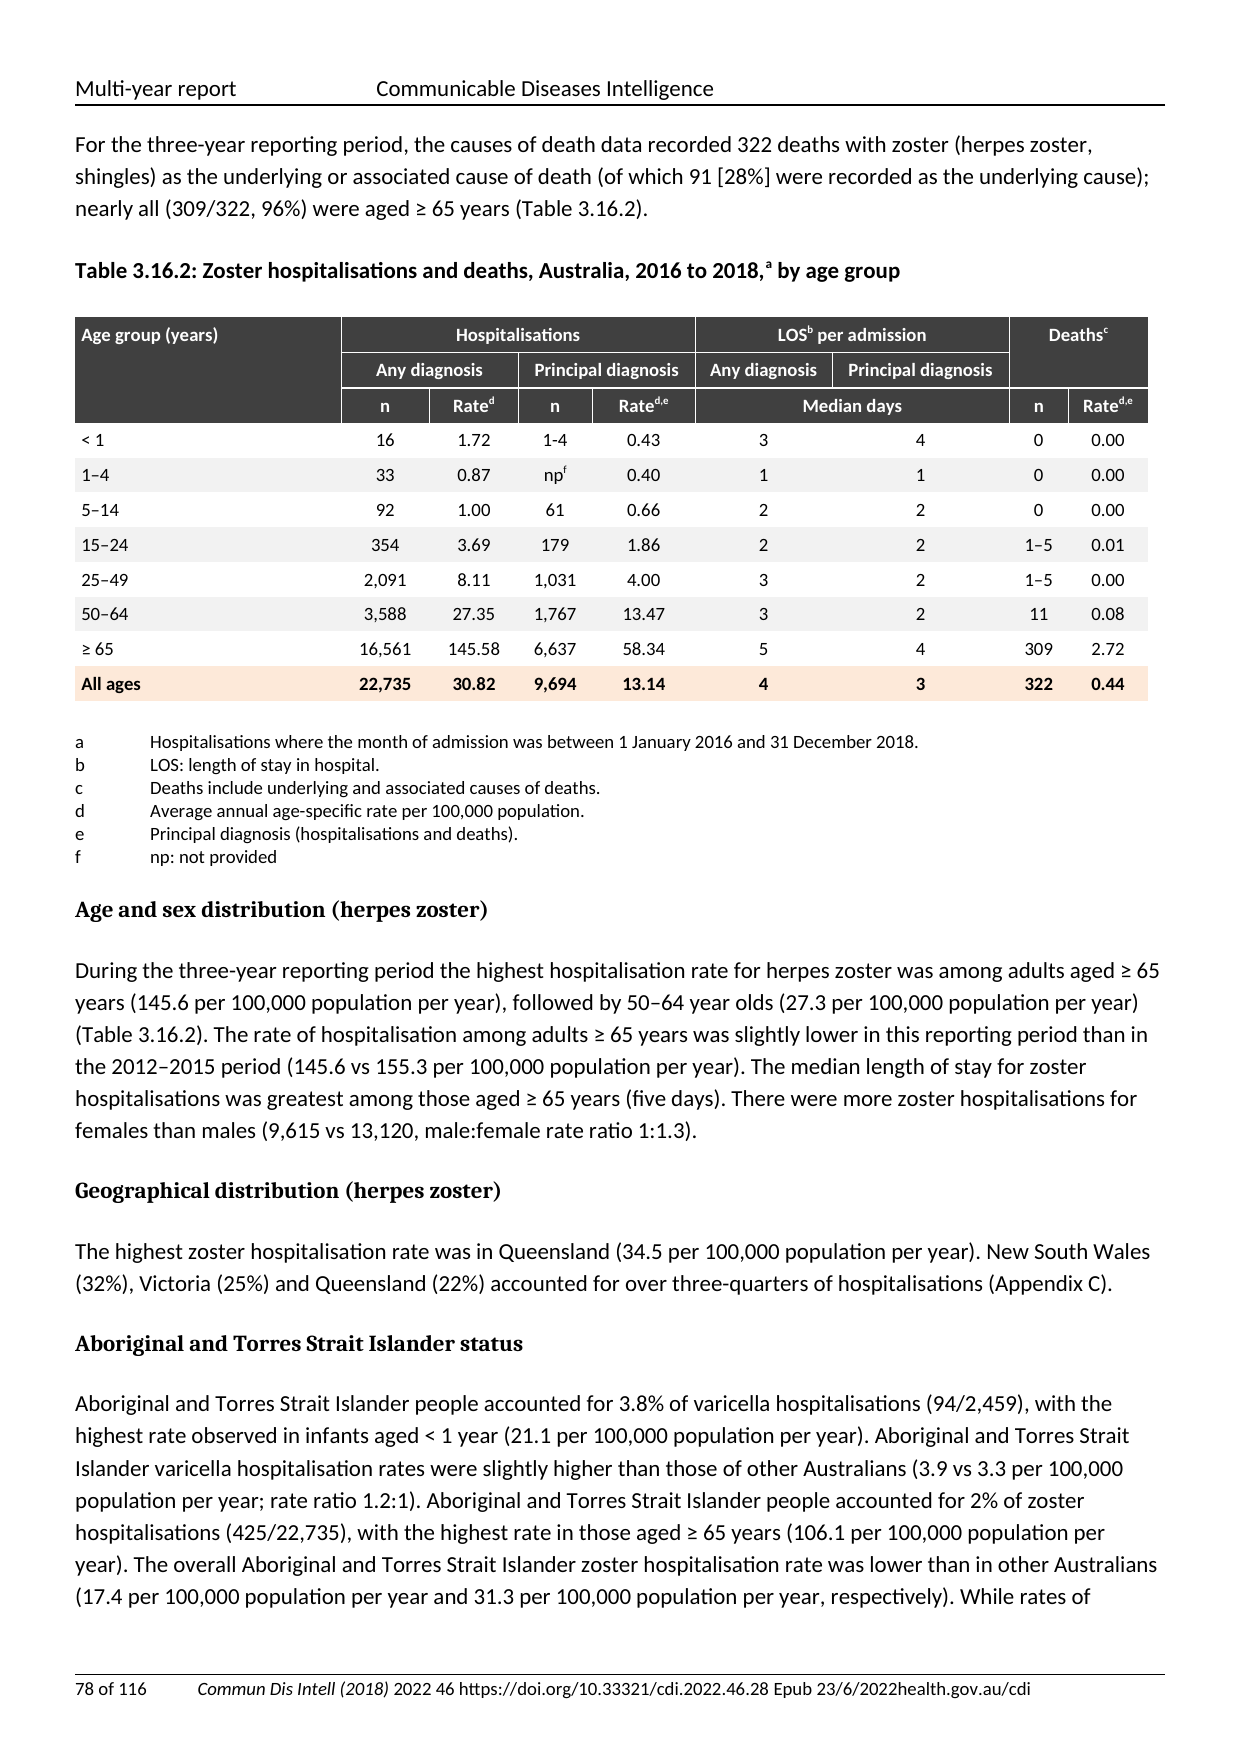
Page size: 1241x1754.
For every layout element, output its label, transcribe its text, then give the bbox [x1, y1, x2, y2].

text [75, 1389, 1165, 1610]
text The highest zoster hospitalisation rate was in Queensland (34.5 per 100,000 population per year). New South Wales (32%), Victoria (25%) and Queensland (22%) accounted for over three-quarters of hospitalisations (Appendix C). [75, 1237, 1165, 1297]
text f np: not provided [75, 845, 1165, 868]
subtitle Aboriginal and Torres Strait Islander status [75, 1330, 1165, 1357]
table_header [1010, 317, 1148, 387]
text c Deaths include underlying and associated causes of deaths. [75, 776, 1165, 799]
text d Average annual age-specific rate per 100,000 population. [75, 799, 1165, 822]
subtitle Age and sex distribution (herpes zoster) [75, 897, 1165, 923]
subtitle Geographical distribution (herpes zoster) [75, 1178, 1165, 1204]
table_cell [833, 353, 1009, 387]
text Table 3.16.2: Zoster hospitalisations and deaths, Australia, 2016 to 2018,a by age group [75, 256, 1165, 284]
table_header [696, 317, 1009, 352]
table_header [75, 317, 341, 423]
text e Principal diagnosis (hospitalisations and deaths). [75, 822, 1165, 845]
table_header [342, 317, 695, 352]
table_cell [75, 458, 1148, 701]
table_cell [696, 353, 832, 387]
text a Hospitalisations where the month of admission was between 1 January 2016 and 31 December 2018. [75, 730, 1165, 753]
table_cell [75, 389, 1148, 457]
text For the three-year reporting period, the causes of death data recorded 322 deaths with zoster (herpes zoster, shingles) as the underlying or associated cause of death (of which 91 [28%] were recorded as the underlying cause); nearly all (309/322, 96%) were aged ≥ 65 years (Table 3.16.2). [75, 130, 1165, 223]
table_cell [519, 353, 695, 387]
text b LOS: length of stay in hospital. [75, 753, 1165, 776]
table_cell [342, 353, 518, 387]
text During the three-year reporting period the highest hospitalisation rate for herpes zoster was among adults aged ≥ 65 years (145.6 per 100,000 population per year), followed by 50–64 year olds (27.3 per 100,000 population per year) (Table 3.16.2). The rate of hospitalisation among adults ≥ 65 years was slightly lower in this reporting period than in the 2012–2015 period (145.6 vs 155.3 per 100,000 population per year). The median length of stay for zoster hospitalisations was greatest among those aged ≥ 65 years (five days). There were more zoster hospitalisations for females than males (9,615 vs 13,120, male:female rate ratio 1:1.3). [75, 956, 1165, 1145]
